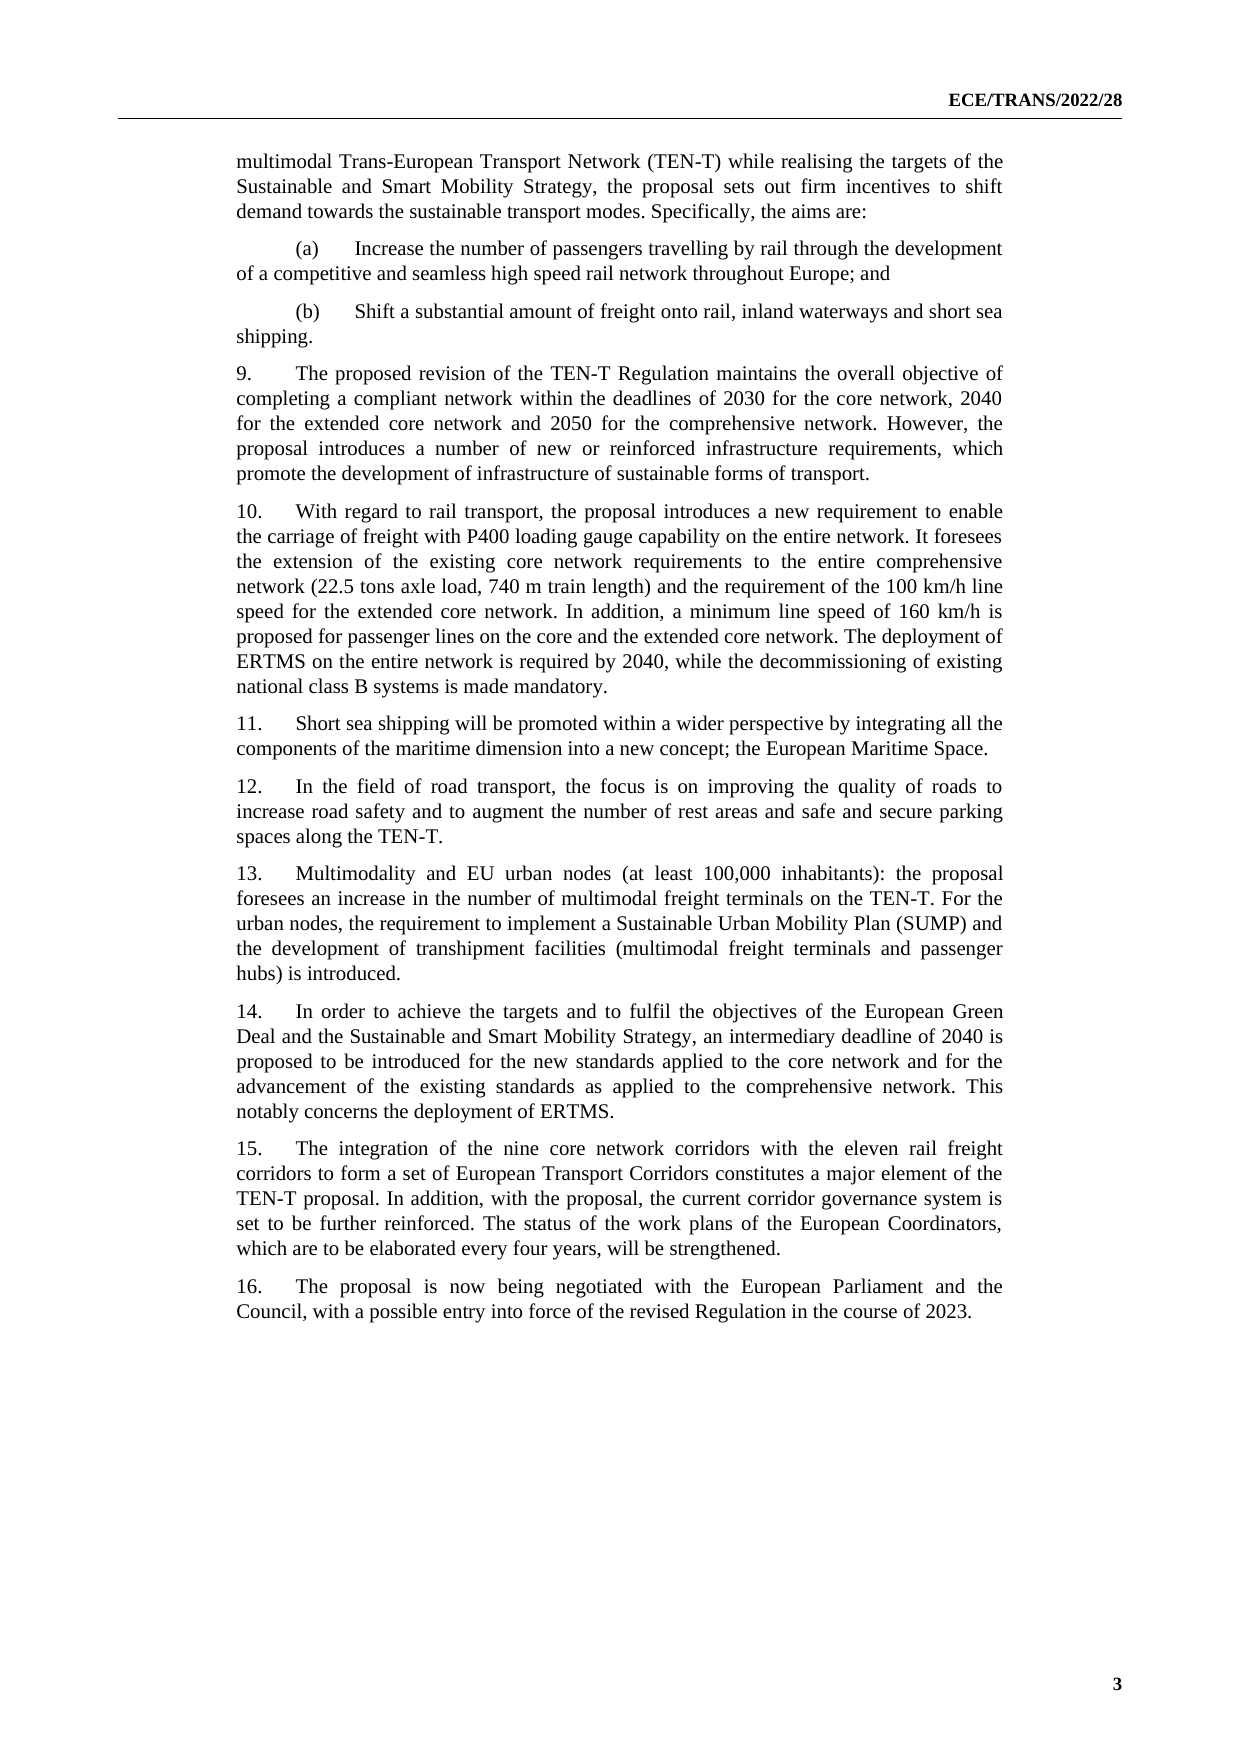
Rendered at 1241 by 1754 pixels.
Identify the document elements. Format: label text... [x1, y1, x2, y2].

text 10. With regard to rail transport, the proposal introduces a new requirement to enable the carriage of freight with P400 loading gauge capability on the entire network. It foresees the extension of the existing core network requirements to the entire comprehensive network (22.5 tons axle load, 740 m train length) and the requirement of the 100 km/h line speed for the extended core network. In addition, a minimum line speed of 160 km/h is proposed for passenger lines on the core and the extended core network. The deployment of ERTMS on the entire network is required by 2040, while the decommissioning of existing national class B systems is made mandatory. [236, 498, 1004, 698]
text (b) Shift a substantial amount of freight onto rail, inland waterways and short sea shipping. [236, 298, 1004, 348]
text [236, 148, 1004, 223]
text 11. Short sea shipping will be promoted within a wider perspective by integrating all the components of the maritime dimension into a new concept; the European Maritime Space. [236, 710, 1004, 760]
text 12. In the field of road transport, the focus is on improving the quality of roads to increase road safety and to augment the number of rest areas and safe and secure parking spaces along the TEN-T. [236, 773, 1004, 848]
text (a) Increase the number of passengers travelling by rail through the development of a competitive and seamless high speed rail network throughout Europe; and [236, 235, 1004, 285]
text 13. Multimodality and EU urban nodes (at least 100,000 inhabitants): the proposal foresees an increase in the number of multimodal freight terminals on the TEN-T. For the urban nodes, the requirement to implement a Sustainable Urban Mobility Plan (SUMP) and the development of transhipment facilities (multimodal freight terminals and passenger hubs) is introduced. [236, 860, 1004, 985]
text 16. The proposal is now being negotiated with the European Parliament and the Council, with a possible entry into force of the revised Regulation in the course of 2023. [236, 1273, 1004, 1323]
text 14. In order to achieve the targets and to fulfil the objectives of the European Green Deal and the Sustainable and Smart Mobility Strategy, an intermediary deadline of 2040 is proposed to be introduced for the new standards applied to the core network and for the advancement of the existing standards as applied to the comprehensive network. This notably concerns the deployment of ERTMS. [236, 998, 1004, 1123]
text 9. The proposed revision of the TEN-T Regulation maintains the overall objective of completing a compliant network within the deadlines of 2030 for the core network, 2040 for the extended core network and 2050 for the comprehensive network. However, the proposal introduces a number of new or reinforced infrastructure requirements, which promote the development of infrastructure of sustainable forms of transport. [236, 360, 1004, 485]
text 15. The integration of the nine core network corridors with the eleven rail freight corridors to form a set of European Transport Corridors constitutes a major element of the TEN-T proposal. In addition, with the proposal, the current corridor governance system is set to be further reinforced. The status of the work plans of the European Coordinators, which are to be elaborated every four years, will be strengthened. [236, 1135, 1004, 1260]
